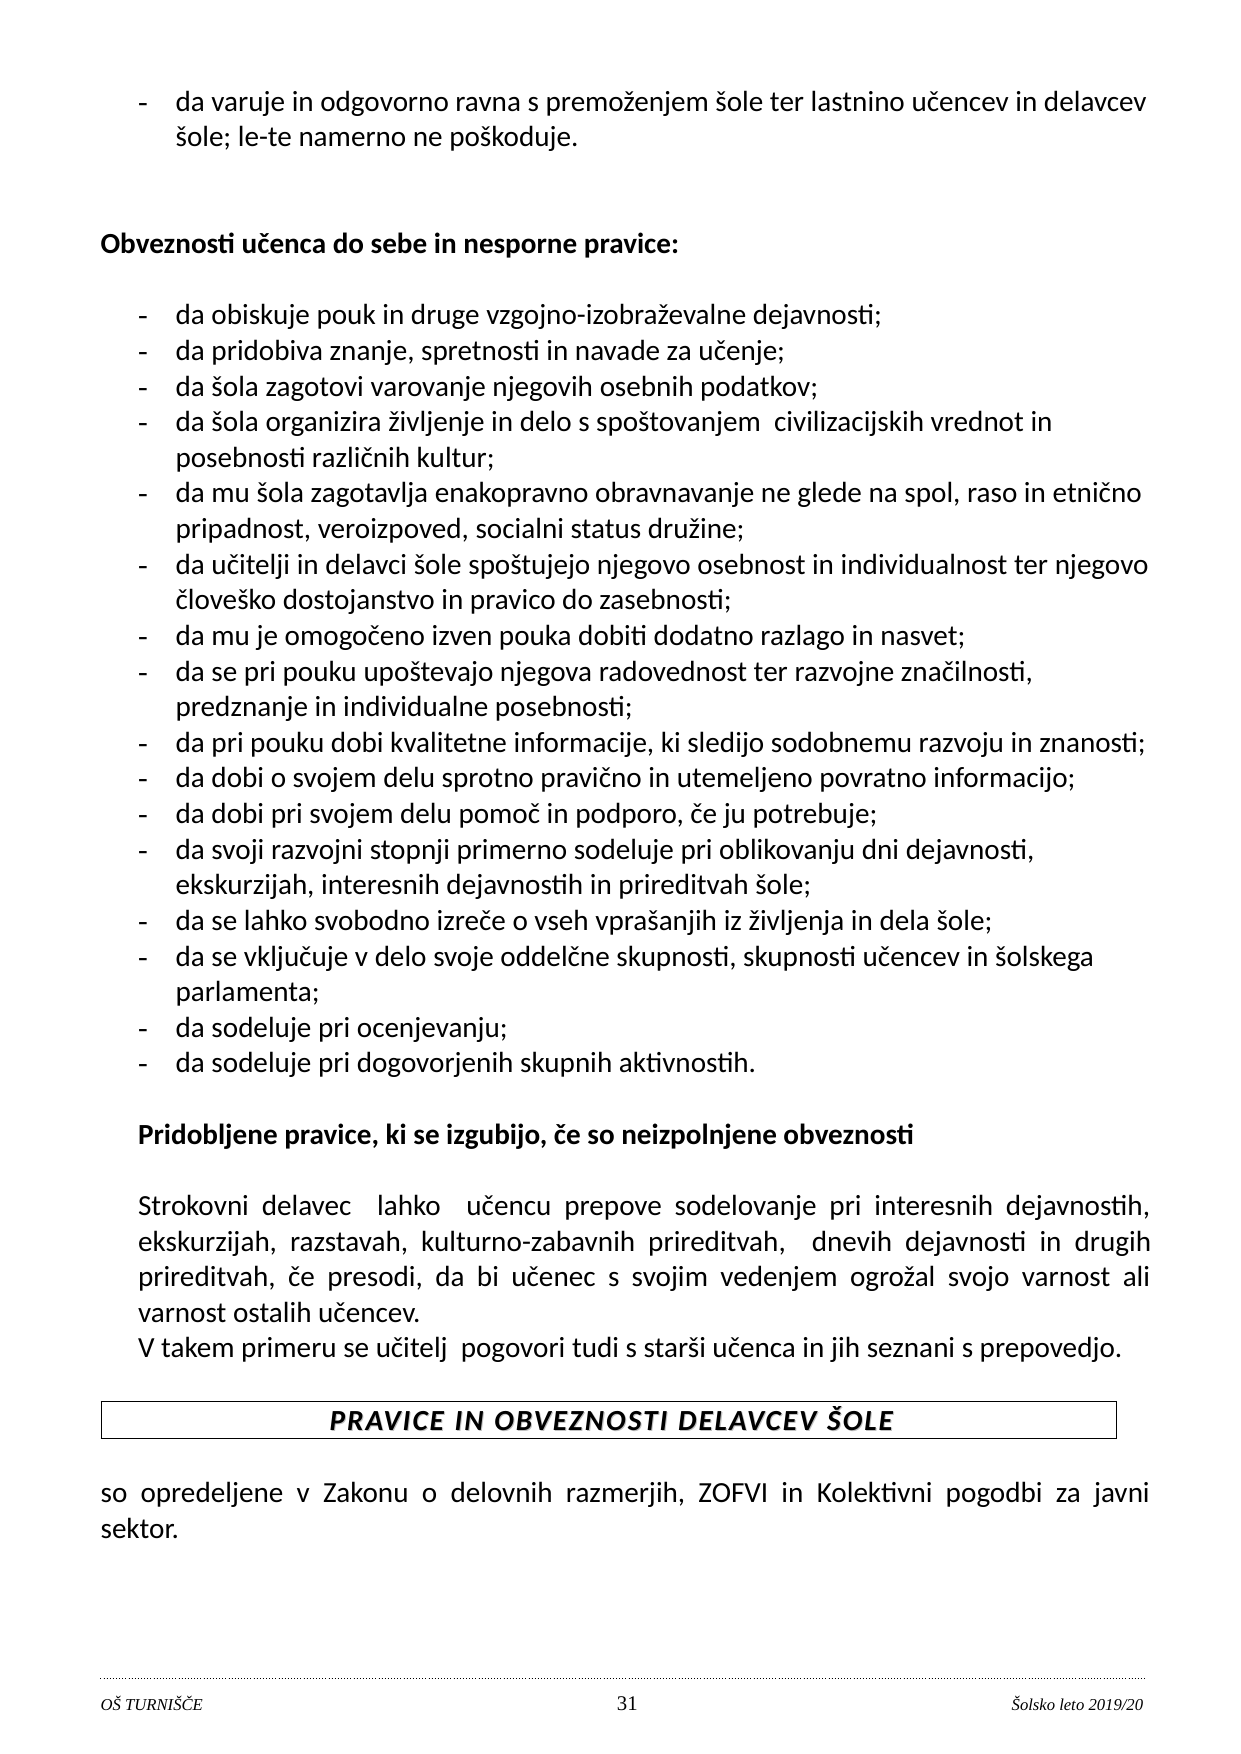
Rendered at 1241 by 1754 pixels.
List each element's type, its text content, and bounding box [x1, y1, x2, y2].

list da učitelji in delavci šole spoštujejo njegovo osebnost in individualnost ter njegovo človeško dostojanstvo in pravico do zasebnosti; [138, 546, 1152, 617]
list da dobi o svojem delu sprotno pravično in utemeljeno povratno informacijo; [138, 759, 1152, 795]
list da sodeluje pri ocenjevanju; [138, 1009, 1152, 1044]
list da pridobiva znanje, spretnosti in navade za učenje; [138, 332, 1152, 368]
list da varuje in odgovorno ravna s premoženjem šole ter lastnino učencev in delavcev šole; le-te namerno ne poškoduje. [138, 83, 1152, 154]
text Pridobljene pravice, ki se izgubijo, če so neizpolnjene obveznosti [138, 1116, 1152, 1151]
list da se vključuje v delo svoje oddelčne skupnosti, skupnosti učencev in šolskega parlamenta; [138, 938, 1152, 1009]
list da mu šola zagotavlja enakopravno obravnavanje ne glede na spol, raso in etnično pripadnost, veroizpoved, socialni status družine; [138, 474, 1152, 546]
list da šola organizira življenje in delo s spoštovanjem civilizacijskih vrednot in posebnosti različnih kultur; [138, 403, 1152, 474]
text Obveznosti učenca do sebe in nesporne pravice: [100, 225, 1152, 261]
list da šola zagotovi varovanje njegovih osebnih podatkov; [138, 368, 1152, 403]
list da svoji razvojni stopnji primerno sodeluje pri oblikovanju dni dejavnosti, ekskurzijah, interesnih dejavnostih in prireditvah šole; [138, 831, 1152, 902]
table_header PRAVICE IN OBVEZNOSTI DELAVCEV ŠOLE [102, 1402, 1116, 1437]
list da dobi pri svojem delu pomoč in podporo, če ju potrebuje; [138, 795, 1152, 831]
text Strokovni delavec lahko učencu prepove sodelovanje pri interesnih dejavnostih, ekskurzijah, razstavah, kulturno-zabavnih prireditvah, dnevih dejavnosti in drugih prireditvah, če presodi, da bi učenec s svojim vedenjem ogrožal svojo varnost ali varnost ostalih učencev. [138, 1187, 1152, 1329]
text so opredeljene v Zakonu o delovnih razmerjih, ZOFVI in Kolektivni pogodbi za javni sektor. [100, 1474, 1152, 1545]
list da obiskuje pouk in druge vzgojno-izobraževalne dejavnosti; [138, 296, 1152, 332]
list da se pri pouku upoštevajo njegova radovednost ter razvojne značilnosti, predznanje in individualne posebnosti; [138, 653, 1152, 724]
list da mu je omogočeno izven pouka dobiti dodatno razlago in nasvet; [138, 617, 1152, 653]
text V takem primeru se učitelj pogovori tudi s starši učenca in jih seznani s prepovedjo. [138, 1329, 1152, 1365]
list da se lahko svobodno izreče o vseh vprašanjih iz življenja in dela šole; [138, 902, 1152, 938]
list da sodeluje pri dogovorjenih skupnih aktivnostih. [138, 1044, 1152, 1080]
list da pri pouku dobi kvalitetne informacije, ki sledijo sodobnemu razvoju in znanosti; [138, 724, 1152, 759]
